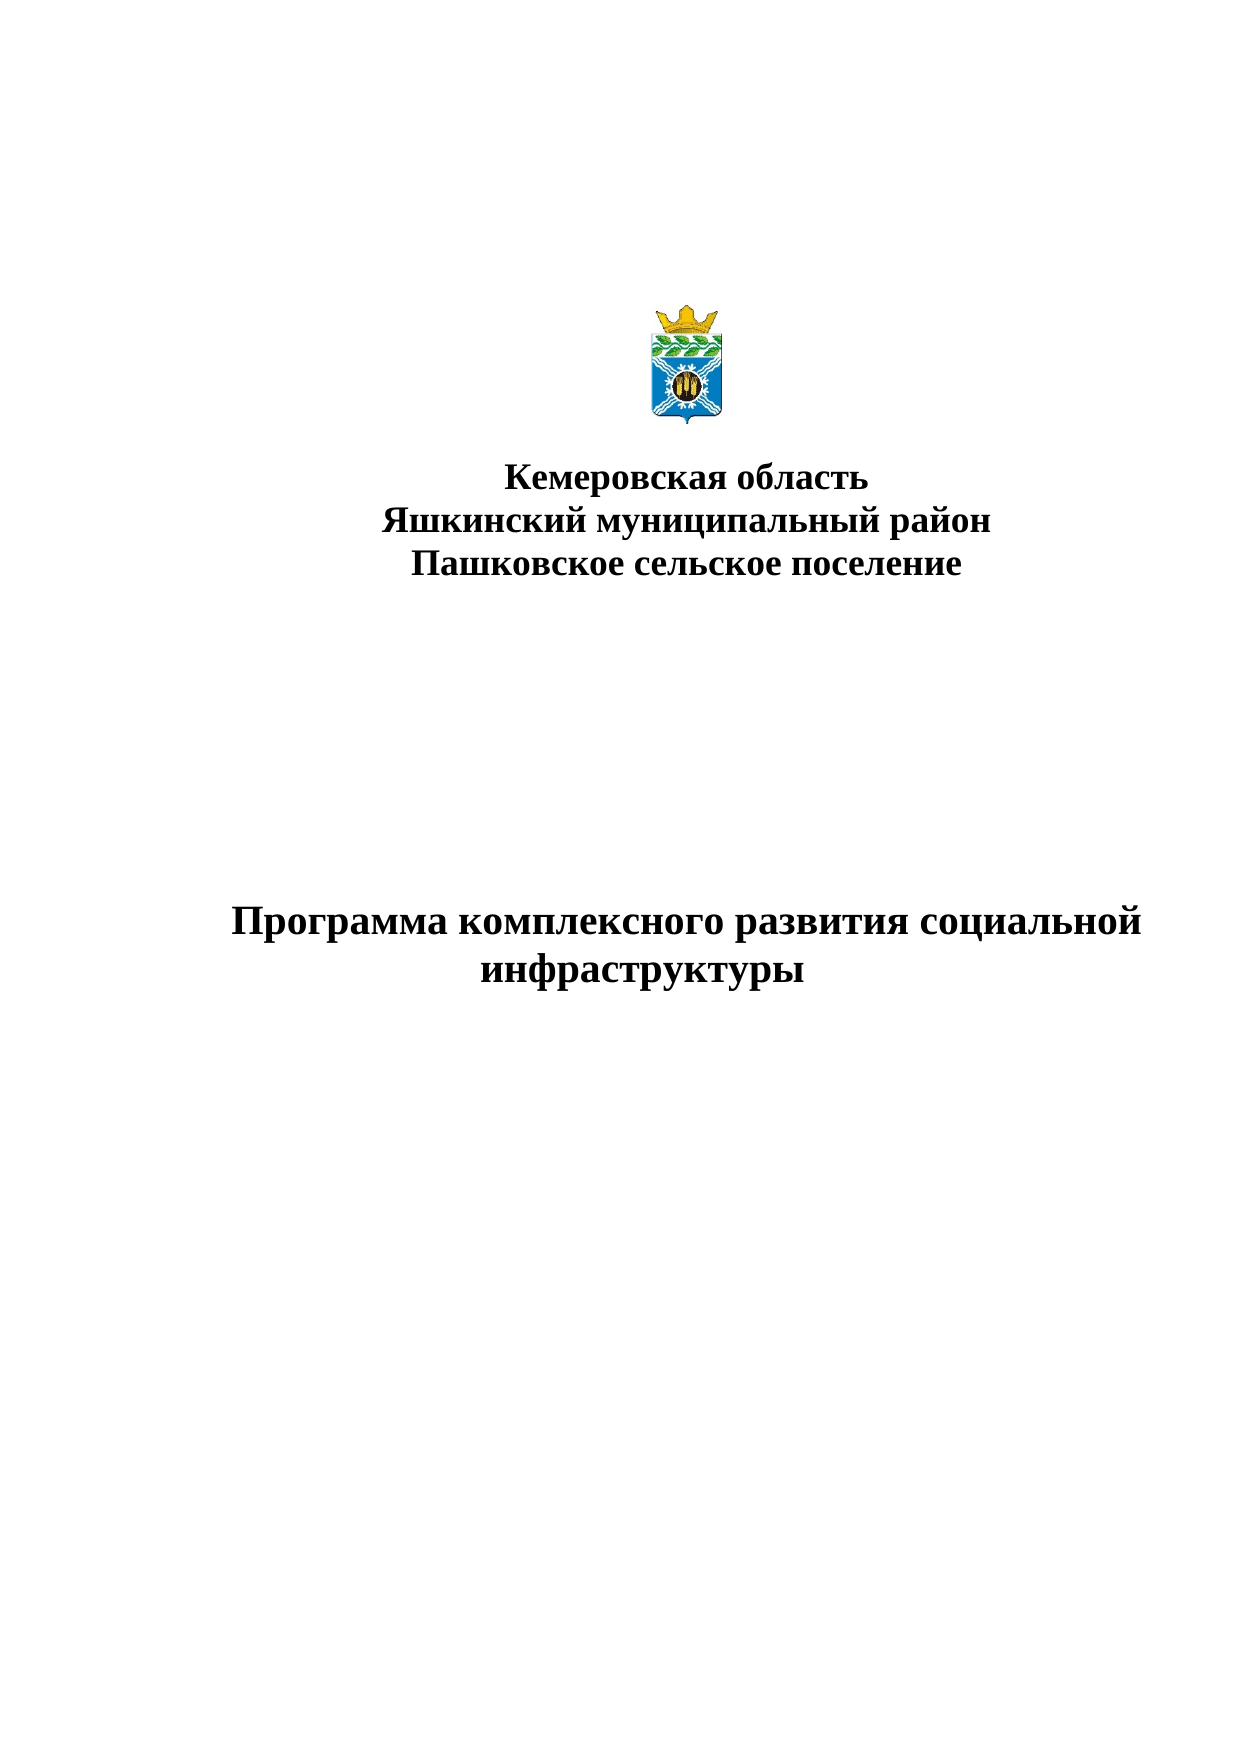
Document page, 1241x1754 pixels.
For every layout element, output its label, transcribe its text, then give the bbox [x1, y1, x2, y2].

text Кемеровская область [103, 454, 1181, 497]
picture [651, 305, 722, 424]
text Пашковское сельское поселение [103, 541, 1181, 584]
text Программа комплексного развития социальной инфраструктуры [103, 895, 1181, 991]
text Яшкинский муниципальный район [103, 497, 1181, 541]
